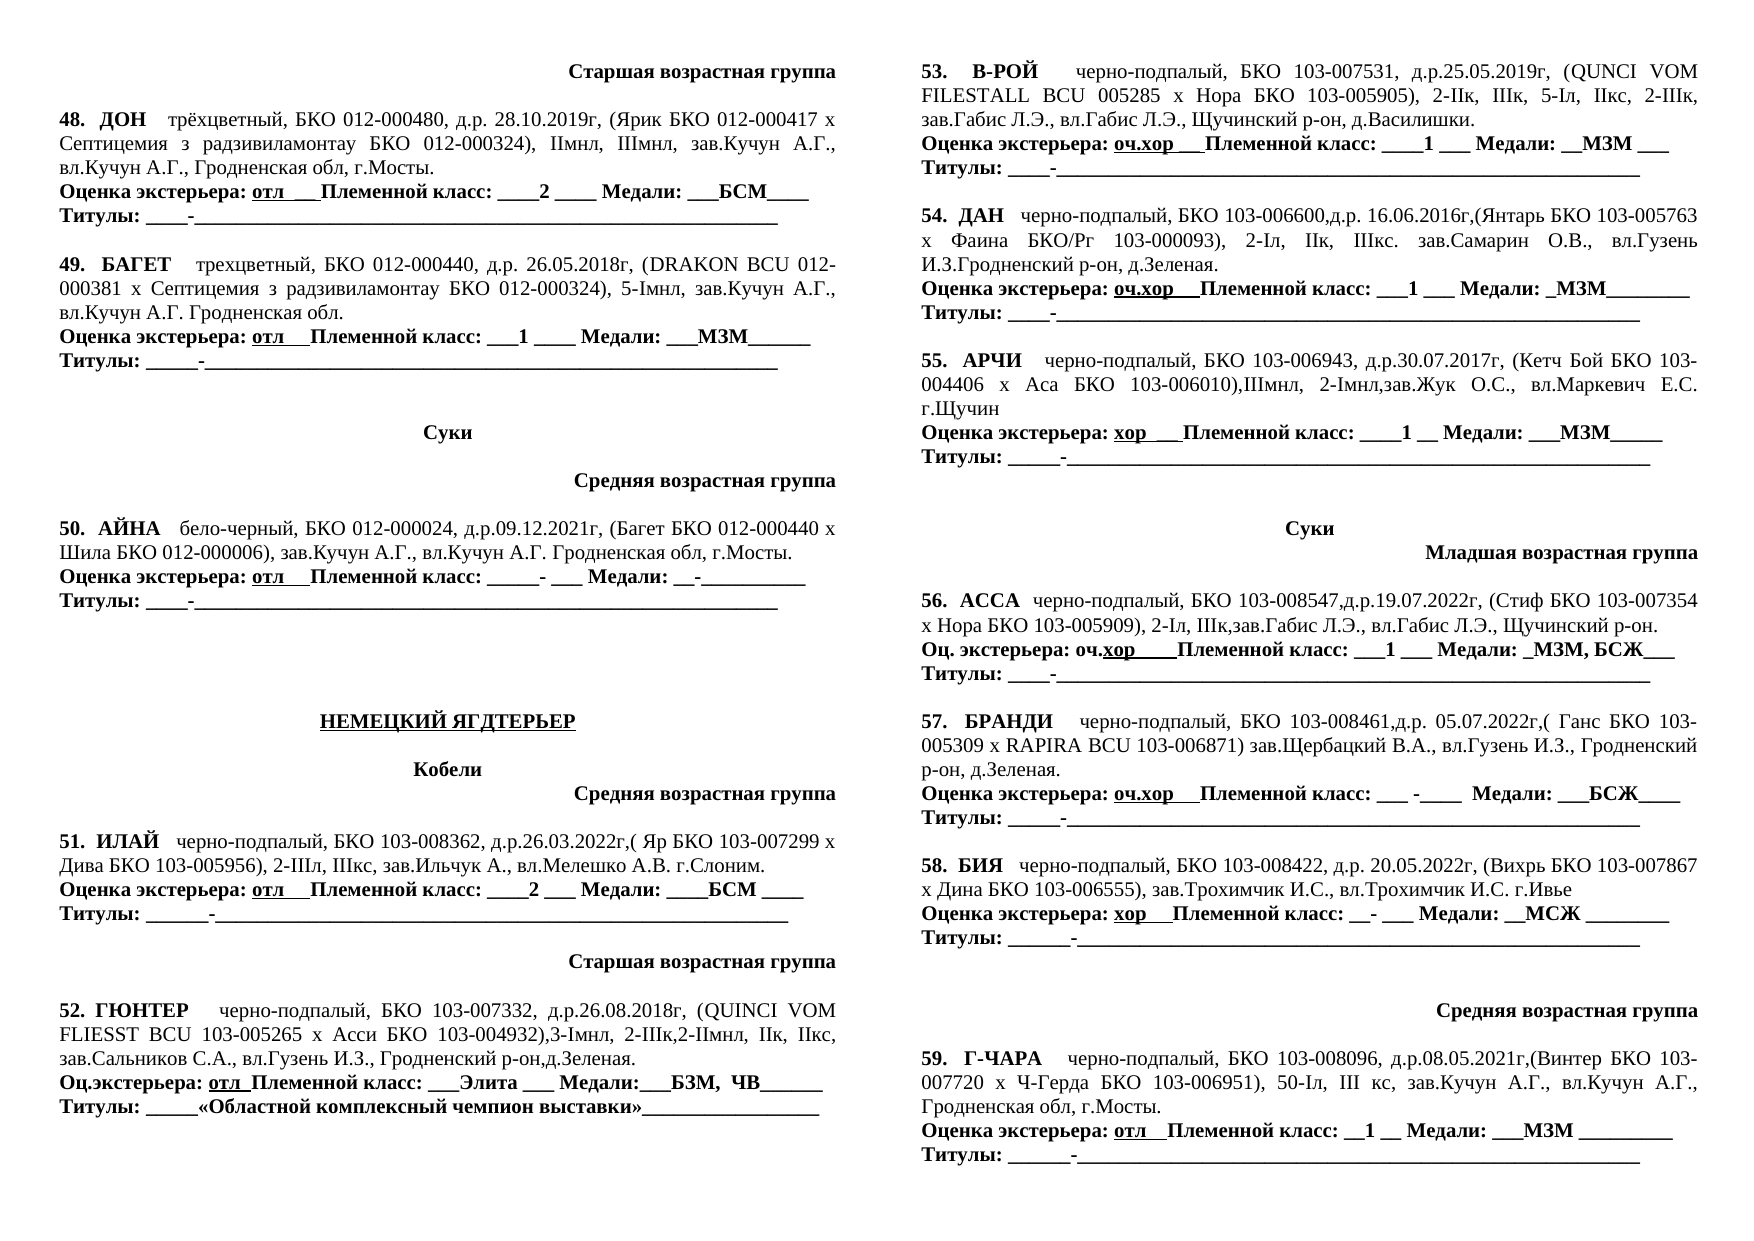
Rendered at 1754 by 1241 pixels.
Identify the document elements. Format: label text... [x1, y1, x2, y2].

text 54. ДАН черно-подпалый, БКО 103-006600,д.р. 16.06.2016г,(Янтарь БКО 103-005763 х Фаина БКО/Рг 103-000093), 2-Iл, IIк, IIIкс. зав.Самарин О.В., вл.Гузень И.З.Гродненский р-он, д.Зеленая. [921, 203, 1698, 276]
text Титулы: ____-________________________________________________________ [59, 588, 836, 612]
text Оценка экстерьера: хор __ Племенной класс: ____1 __ Медали: ___МЗМ_____ [921, 420, 1698, 444]
text Титулы: ____-________________________________________________________ [921, 300, 1698, 324]
text Младшая возрастная группа [921, 540, 1698, 564]
text Оценка экстерьера: оч.хор Племенной класс: ___ -____ Медали: ___БСЖ____ [921, 781, 1698, 805]
text Титулы: ____-________________________________________________________ [59, 203, 836, 227]
text Старшая возрастная группа [59, 949, 836, 973]
text Оценка экстерьера: отл Племенной класс: _____- ___ Медали: __-__________ [59, 564, 836, 588]
text Титулы: _____«Областной комплексный чемпион выставки»_________________ [59, 1094, 836, 1118]
text Суки [59, 420, 836, 444]
text 51. ИЛАЙ черно-подпалый, БКО 103-008362, д.р.26.03.2022г,( Яр БКО 103-007299 х Дива БКО 103-005956), 2-IIIл, IIIкс, зав.Ильчук А., вл.Мелешко А.В. г.Слоним. [59, 829, 836, 877]
text Средняя возрастная группа [59, 781, 836, 805]
text Оц.экстерьера: отл Племенной класс: ___Элита ___ Медали:___БЗМ, ЧВ______ [59, 1070, 836, 1094]
text 57. БРАНДИ черно-подпалый, БКО 103-008461,д.р. 05.07.2022г,( Ганс БКО 103-005309 х RAPIRA BCU 103-006871) зав.Щербацкий В.А., вл.Гузень И.З., Гродненский р-он, д.Зеленая. [921, 709, 1698, 781]
text Оценка экстерьера: оч.хор __ Племенной класс: ____1 ___ Медали: __МЗМ ___ [921, 131, 1698, 155]
text Кобели [59, 757, 836, 781]
text 59. Г-ЧАРА черно-подпалый, БКО 103-008096, д.р.08.05.2021г,(Винтер БКО 103-007720 х Ч-Герда БКО 103-006951), 50-Iл, III кс, зав.Кучун А.Г., вл.Кучун А.Г., Гродненская обл, г.Мосты. [921, 1046, 1698, 1118]
text 58. БИЯ черно-подпалый, БКО 103-008422, д.р. 20.05.2022г, (Вихрь БКО 103-007867 х Дина БКО 103-006555), зав.Трохимчик И.С., вл.Трохимчик И.С. г.Ивье [921, 853, 1698, 901]
text Средняя возрастная группа [59, 468, 836, 492]
text 56. АССА черно-подпалый, БКО 103-008547,д.р.19.07.2022г, (Стиф БКО 103-007354 х Нора БКО 103-005909), 2-Iл, IIIк,зав.Габис Л.Э., вл.Габис Л.Э., Щучинский р-он. [921, 588, 1698, 637]
text Оц. экстерьера: оч.хор ___ Племенной класс: ___1 ___ Медали: _МЗМ, БСЖ___ [921, 637, 1698, 661]
text Суки [921, 516, 1698, 540]
text Титулы: ____-________________________________________________________ [921, 155, 1698, 179]
text Оценка экстерьера: отл Племенной класс: ____2 ___ Медали: ____БСМ ____ [59, 877, 836, 901]
text Оценка экстерьера: хор Племенной класс: __- ___ Медали: __МСЖ ________ [921, 901, 1698, 925]
text Оценка экстерьера: отл Племенной класс: ___1 ____ Медали: ___МЗМ______ [59, 324, 836, 348]
text 48. ДОН трёхцветный, БКО 012-000480, д.р. 28.10.2019г, (Ярик БКО 012-000417 х Септицемия з радзивиламонтау БКО 012-000324), IIмнл, IIIмнл, зав.Кучун А.Г., вл.Кучун А.Г., Гродненская обл, г.Мосты. [59, 107, 836, 179]
text Титулы: ____-_________________________________________________________ [921, 661, 1698, 685]
text Титулы: _____-_______________________________________________________ [921, 805, 1698, 829]
text Титулы: ______-______________________________________________________ [921, 925, 1698, 949]
text 49. БАГЕТ трехцветный, БКО 012-000440, д.р. 26.05.2018г, (DRAKON BCU 012-000381 x Септицемия з радзивиламонтау БКО 012-000324), 5-Iмнл, зав.Кучун А.Г., вл.Кучун А.Г. Гродненская обл. [59, 252, 836, 324]
text Оценка экстерьера: оч.хор Племенной класс: ___1 ___ Медали: _МЗМ________ [921, 276, 1698, 300]
text Титулы: _____-_______________________________________________________ [59, 348, 836, 372]
text Оценка экстерьера: отл __ Племенной класс: ____2 ____ Медали: ___БСМ____ [59, 179, 836, 203]
text 50. АЙНА бело-черный, БКО 012-000024, д.р.09.12.2021г, (Багет БКО 012-000440 х Шила БКО 012-000006), зав.Кучун А.Г., вл.Кучун А.Г. Гродненская обл, г.Мосты. [59, 516, 836, 564]
text Оценка экстерьера: отл Племенной класс: __1 __ Медали: ___МЗМ _________ [921, 1118, 1698, 1142]
text Старшая возрастная группа [59, 59, 836, 83]
text Титулы: ______-_______________________________________________________ [59, 901, 836, 925]
text НЕМЕЦКИЙ ЯГДТЕРЬЕР [59, 709, 836, 733]
text 52. ГЮНТЕР черно-подпалый, БКО 103-007332, д.р.26.08.2018г, (QUINCI VOM FLIESST BCU 103-005265 x Асси БКО 103-004932),3-Iмнл, 2-IIIк,2-IIмнл, IIк, IIкс, зав.Сальников С.А., вл.Гузень И.З., Гродненский р-он,д.Зеленая. [59, 997, 836, 1070]
text Титулы: _____-________________________________________________________ [921, 444, 1698, 468]
text Титулы: ______-______________________________________________________ [921, 1142, 1698, 1166]
text Средняя возрастная группа [921, 997, 1698, 1022]
text 55. АРЧИ черно-подпалый, БКО 103-006943, д.р.30.07.2017г, (Кетч Бой БКО 103-004406 х Аса БКО 103-006010),IIIмнл, 2-Iмнл,зав.Жук О.С., вл.Маркевич Е.С. г.Щучин [921, 348, 1698, 420]
text 53. В-РОЙ черно-подпалый, БКО 103-007531, д.р.25.05.2019г, (QUNCI VOM FILESTALL BCU 005285 х Нора БКО 103-005905), 2-IIк, IIIк, 5-Iл, IIкс, 2-IIIк, зав.Габис Л.Э., вл.Габис Л.Э., Щучинский р-он, д.Василишки. [921, 59, 1698, 131]
